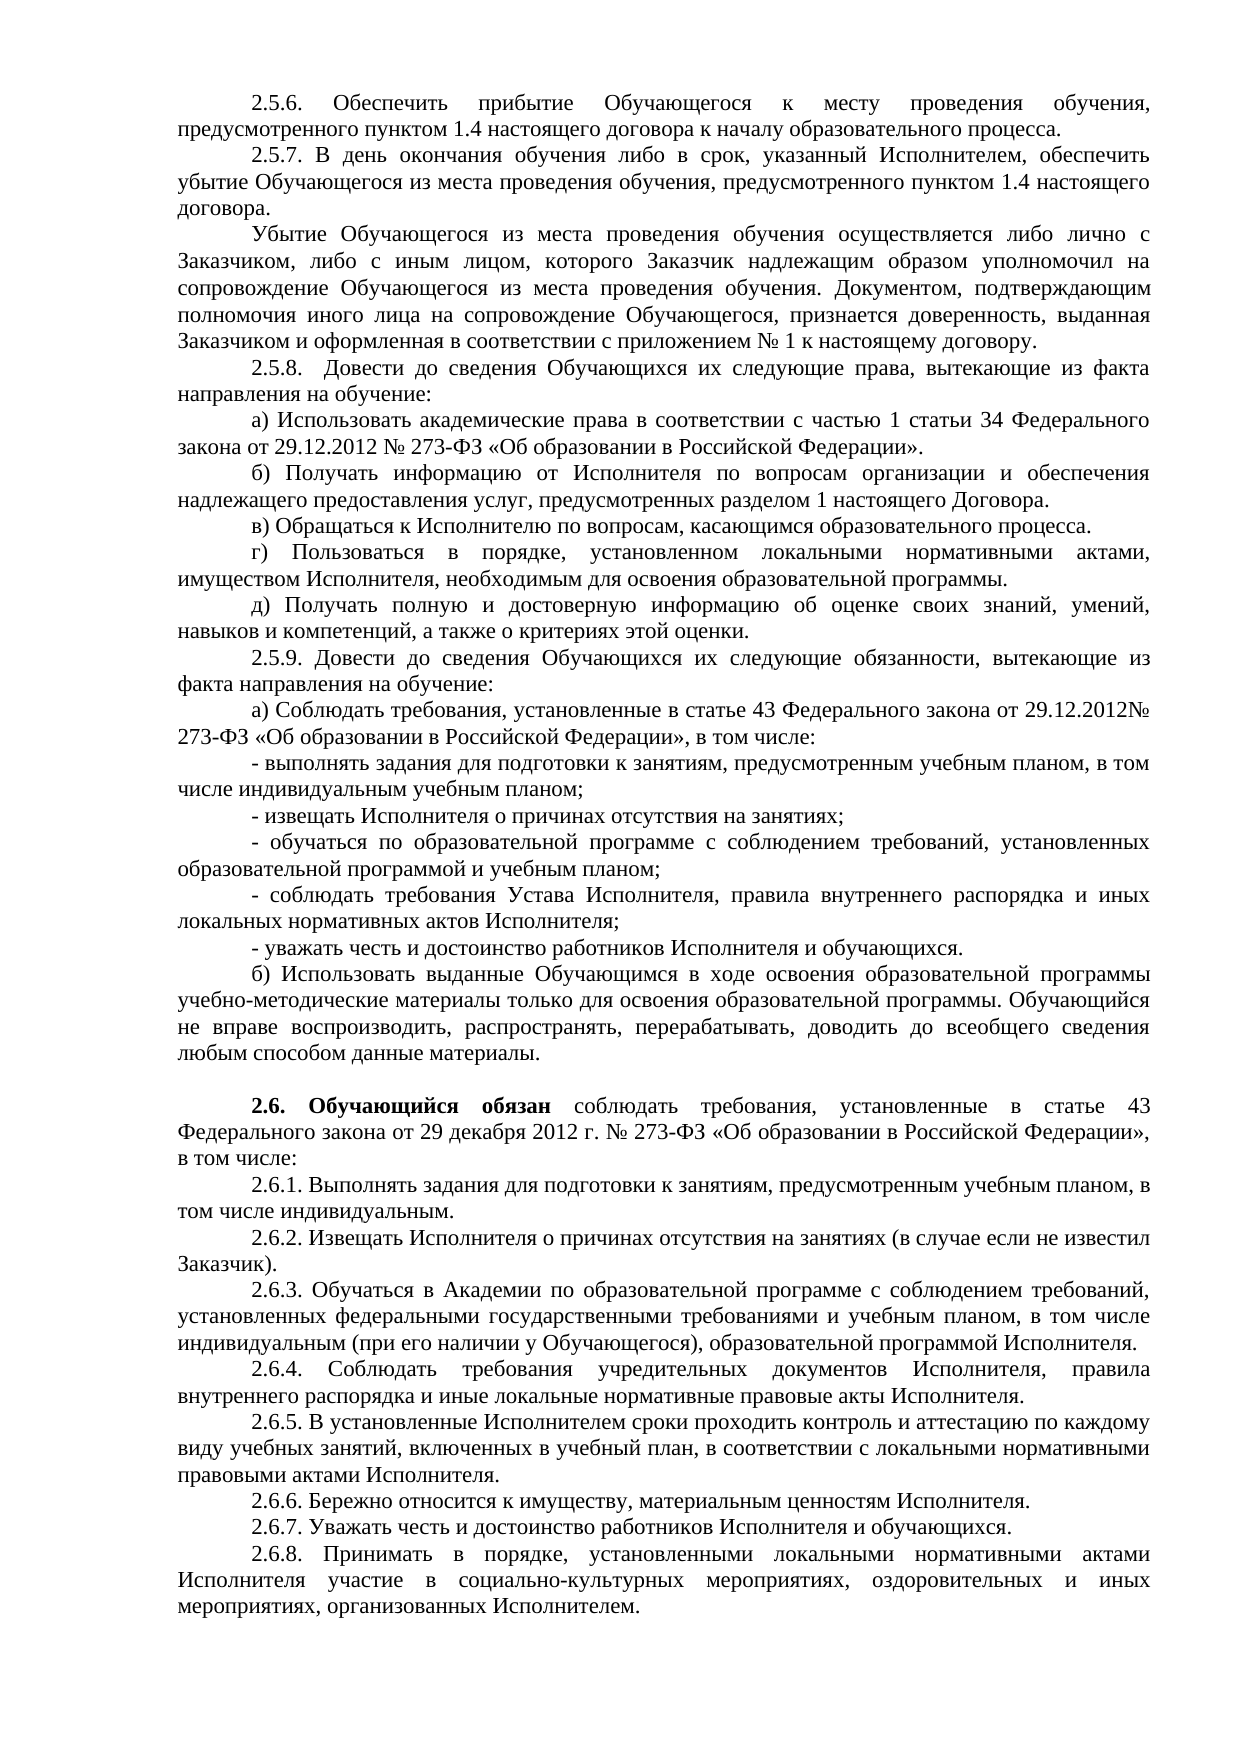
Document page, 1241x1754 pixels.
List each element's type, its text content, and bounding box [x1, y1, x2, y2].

text Убытие Обучающегося из места проведения обучения осуществляется либо лично с Заказчиком, либо с иным лицом, которого Заказчик надлежащим образом уполномочил на сопровождение Обучающегося из места проведения обучения. Документом, подтверждающим полномочия иного лица на сопровождение Обучающегося, признается доверенность, выданная Заказчиком и оформленная в соответствии с приложением № 1 к настоящему договору. [177, 220, 1152, 354]
text 2.6. Обучающийся обязан соблюдать требования, установленные в статье 43 Федерального закона от 29 декабря 2012 г. № 273-ФЗ «Об образовании в Российской Федерации», в том числе: [177, 1092, 1152, 1171]
text - выполнять задания для подготовки к занятиям, предусмотренным учебным планом, в том числе индивидуальным учебным планом; [177, 749, 1152, 802]
text 2.6.6. Бережно относится к имуществу, материальным ценностям Исполнителя. [177, 1487, 1152, 1513]
text 2.6.4. Соблюдать требования учредительных документов Исполнителя, правила внутреннего распорядка и иные локальные нормативные правовые акты Исполнителя. [177, 1355, 1152, 1408]
text 2.6.7. Уважать честь и достоинство работников Исполнителя и обучающихся. [177, 1513, 1152, 1540]
text - обучаться по образовательной программе с соблюдением требований, установленных образовательной программой и учебным планом; [177, 828, 1152, 881]
text 2.5.7. В день окончания обучения либо в срок, указанный Исполнителем, обеспечить убытие Обучающегося из места проведения обучения, предусмотренного пунктом 1.4 настоящего договора. [177, 141, 1152, 220]
text д) Получать полную и достоверную информацию об оценке своих знаний, умений, навыков и компетенций, а также о критериях этой оценки. [177, 591, 1152, 644]
text а) Использовать академические права в соответствии с частью 1 статьи 34 Федерального закона от 29.12.2012 № 273-ФЗ «Об образовании в Российской Федерации». [177, 407, 1152, 459]
text - извещать Исполнителя о причинах отсутствия на занятиях; [177, 802, 1152, 828]
text 2.6.3. Обучаться в Академии по образовательной программе с соблюдением требований, установленных федеральными государственными требованиями и учебным планом, в том числе индивидуальным (при его наличии у Обучающегося), образовательной программой Исполнителя. [177, 1276, 1152, 1355]
text в) Обращаться к Исполнителю по вопросам, касающимся образовательного процесса. [177, 512, 1152, 538]
text 2.6.1. Выполнять задания для подготовки к занятиям, предусмотренным учебным планом, в том числе индивидуальным. [177, 1171, 1152, 1223]
text 2.5.9. Довести до сведения Обучающихся их следующие обязанности, вытекающие из факта направления на обучение: [177, 644, 1152, 696]
text - соблюдать требования Устава Исполнителя, правила внутреннего распорядка и иных локальных нормативных актов Исполнителя; [177, 881, 1152, 934]
text 2.5.8. Довести до сведения Обучающихся их следующие права, вытекающие из факта направления на обучение: [177, 354, 1152, 407]
text 2.6.2. Извещать Исполнителя о причинах отсутствия на занятиях (в случае если не известил Заказчик). [177, 1223, 1152, 1276]
text а) Соблюдать требования, установленные в статье 43 Федерального закона от 29.12.2012№ 273-ФЗ «Об образовании в Российской Федерации», в том числе: [177, 696, 1152, 749]
text б) Использовать выданные Обучающимся в ходе освоения образовательной программы учебно-методические материалы только для освоения образовательной программы. Обучающийся не вправе воспроизводить, распространять, перерабатывать, доводить до всеобщего сведения любым способом данные материалы. [177, 960, 1152, 1065]
text 2.6.5. В установленные Исполнителем сроки проходить контроль и аттестацию по каждому виду учебных занятий, включенных в учебный план, в соответствии с локальными нормативными правовыми актами Исполнителя. [177, 1408, 1152, 1487]
text 2.5.6. Обеспечить прибытие Обучающегося к месту проведения обучения, предусмотренного пунктом 1.4 настоящего договора к началу образовательного процесса. [177, 89, 1152, 141]
text г) Пользоваться в порядке, установленном локальными нормативными актами, имуществом Исполнителя, необходимым для освоения образовательной программы. [177, 538, 1152, 591]
text 2.6.8. Принимать в порядке, установленными локальными нормативными актами Исполнителя участие в социально-культурных мероприятиях, оздоровительных и иных мероприятиях, организованных Исполнителем. [177, 1540, 1152, 1619]
text - уважать честь и достоинство работников Исполнителя и обучающихся. [177, 934, 1152, 960]
text б) Получать информацию от Исполнителя по вопросам организации и обеспечения надлежащего предоставления услуг, предусмотренных разделом 1 настоящего Договора. [177, 459, 1152, 512]
